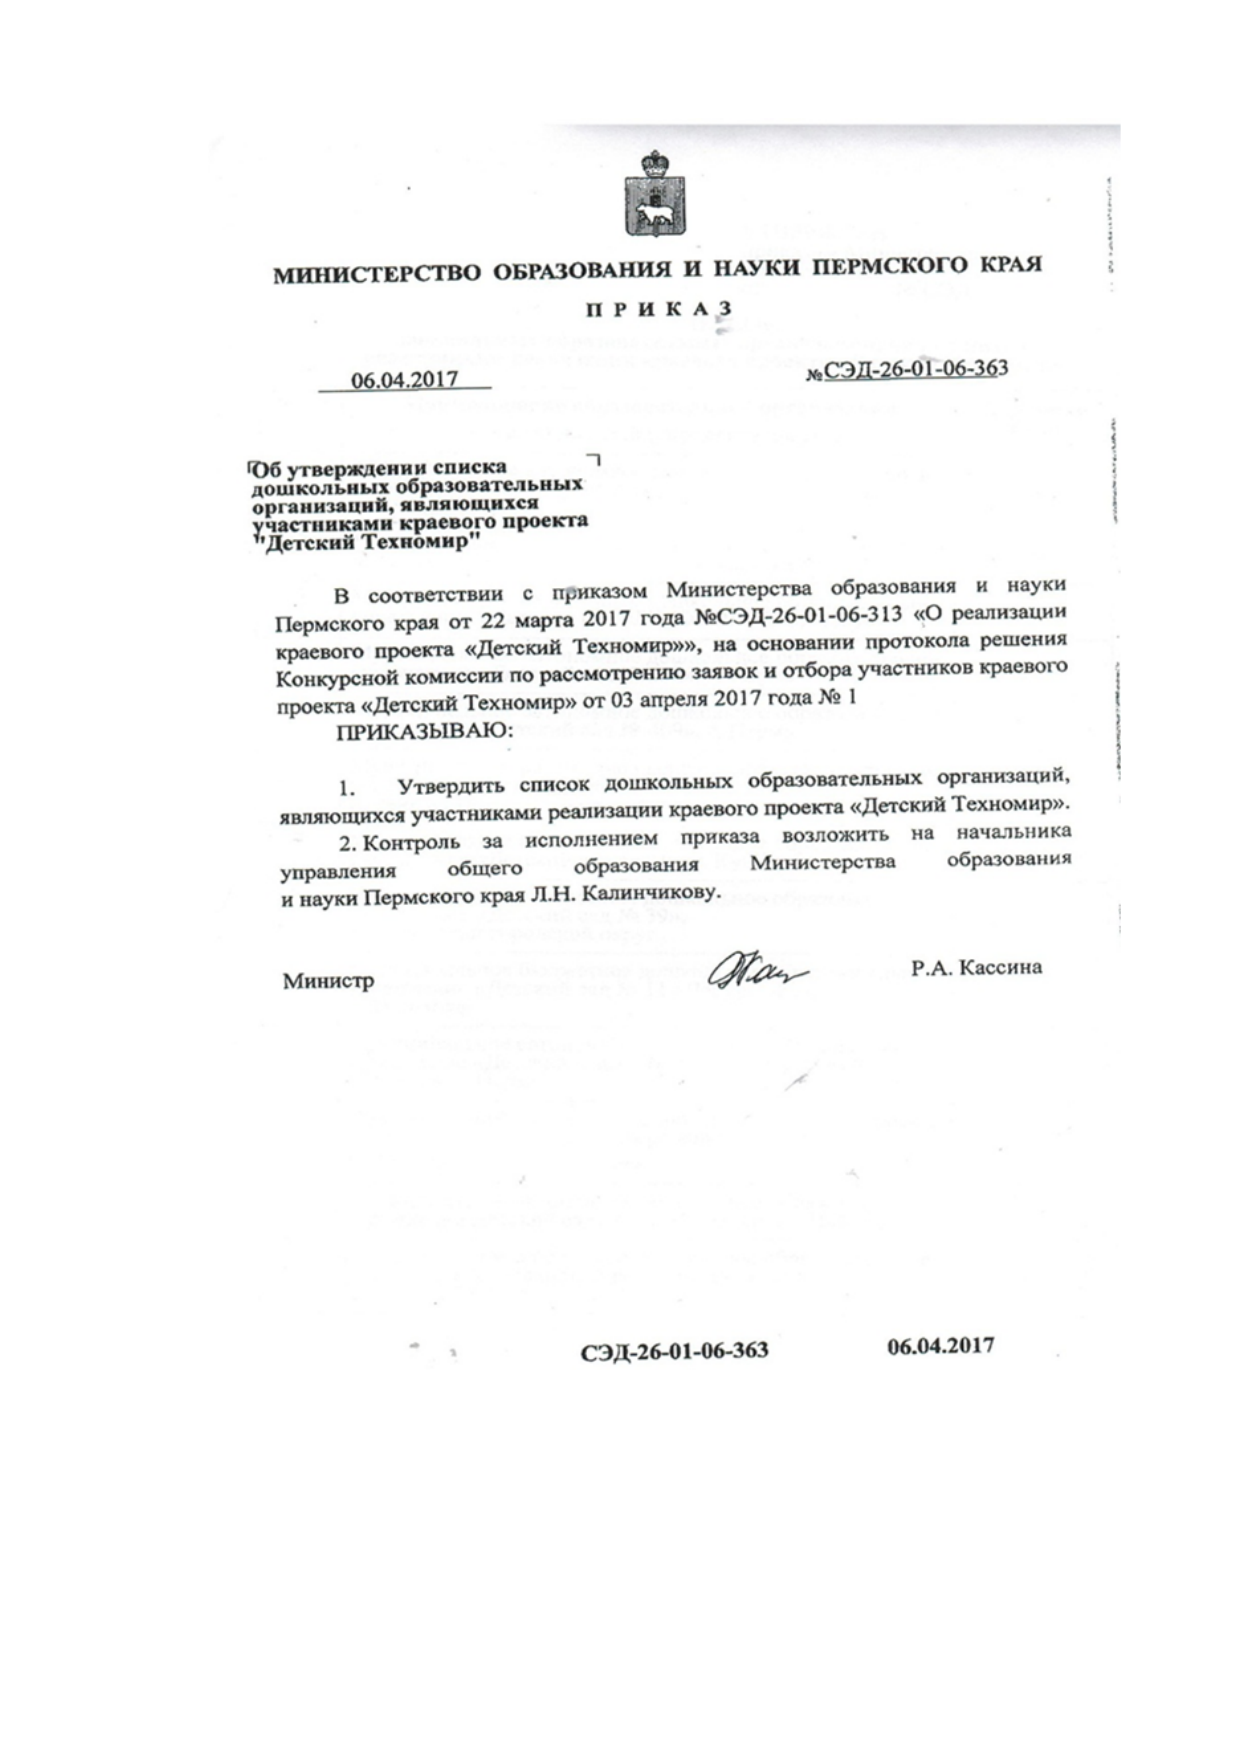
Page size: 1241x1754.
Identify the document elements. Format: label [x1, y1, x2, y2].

picture [208, 118, 1121, 1370]
